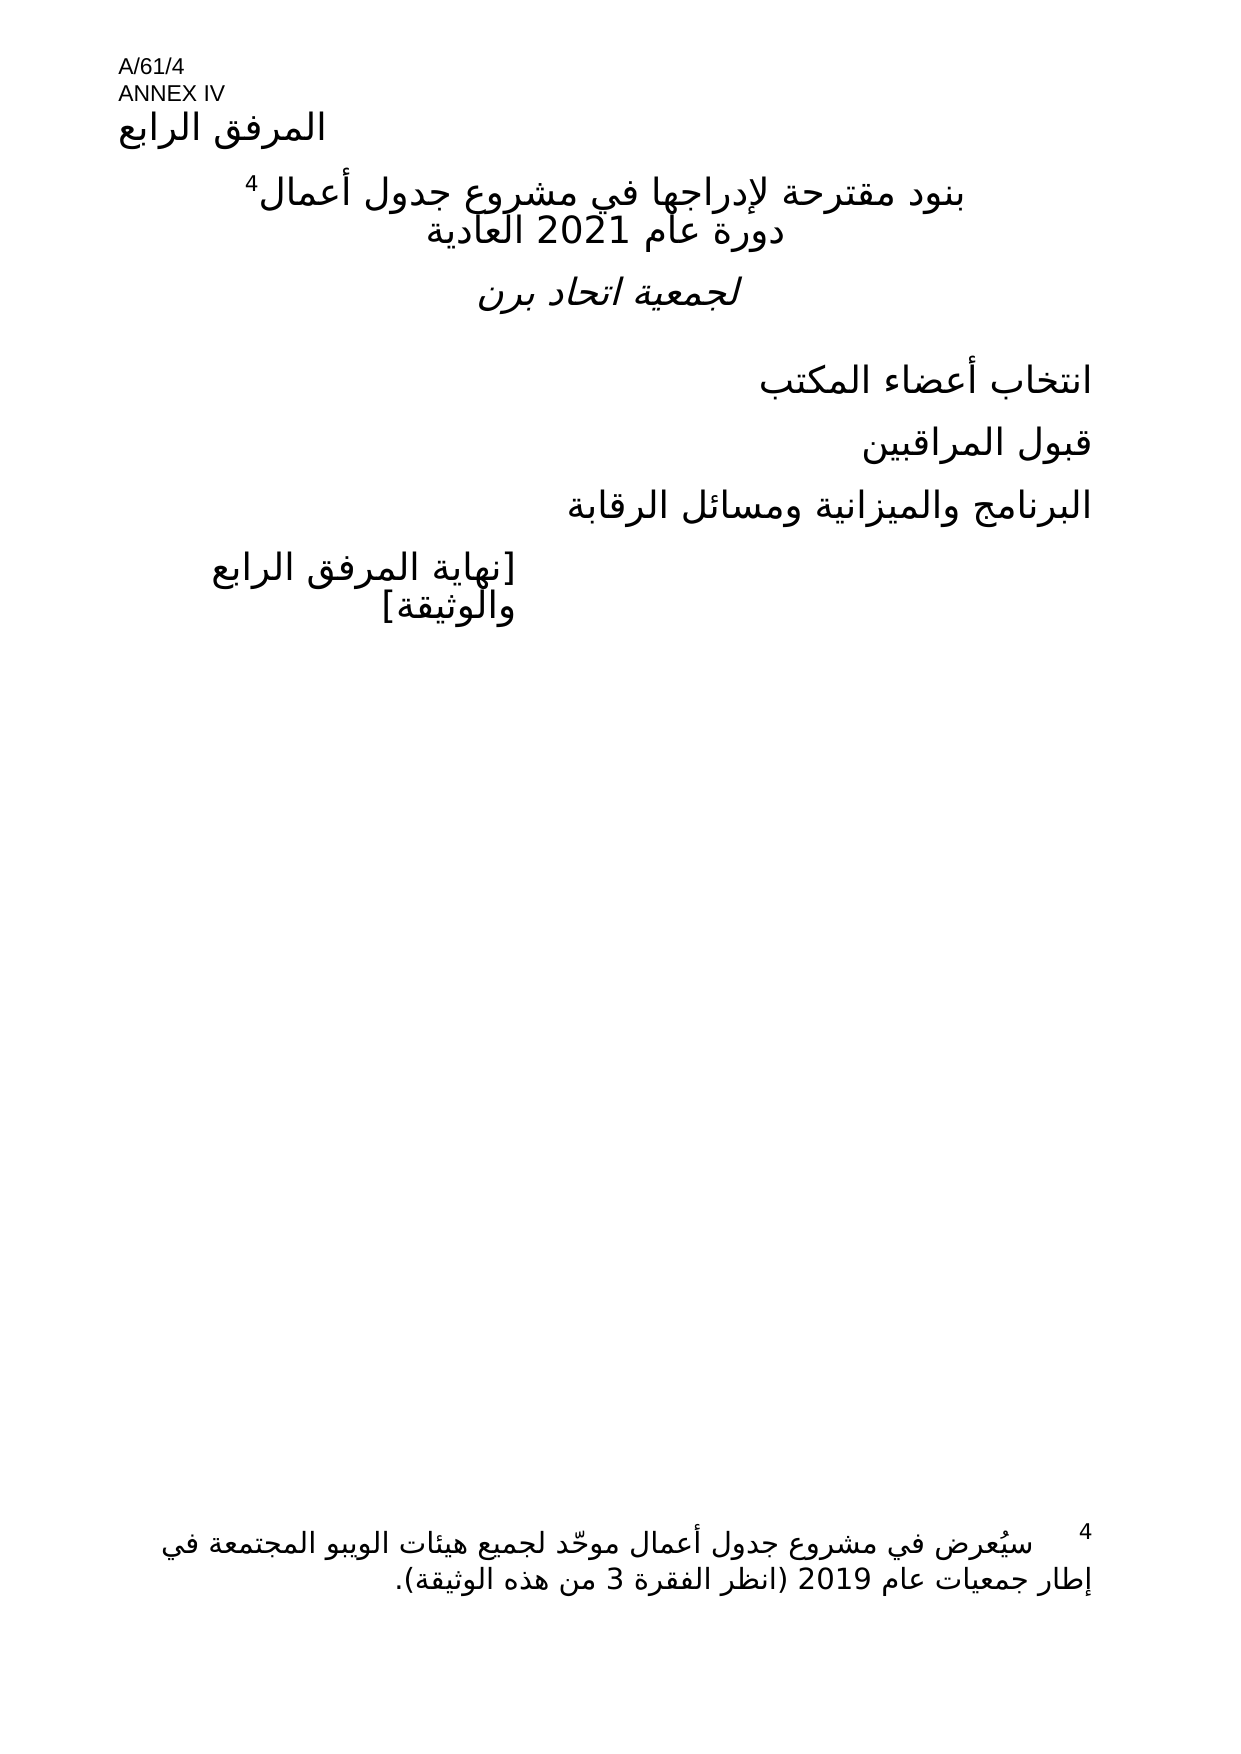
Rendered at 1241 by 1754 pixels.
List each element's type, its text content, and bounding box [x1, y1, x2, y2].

text قبول المراقبين [118, 426, 988, 463]
text بنود مقترحة لإدراجها في مشروع جدول أعمال دورة عام 2021 العادية [118, 176, 1092, 251]
text لجمعية اتحاد برن [118, 276, 1092, 313]
text قبول المراقبين [947, 426, 1092, 463]
text البرنامج والميزانية ومسائل الرقابة [118, 488, 1092, 526]
text انتخاب أعضاء المكتب [118, 363, 1092, 401]
text [نهاية المرفق الرابع والوثيقة] [465, 551, 516, 626]
text [نهاية المرفق الرابع والوثيقة] [118, 551, 481, 626]
